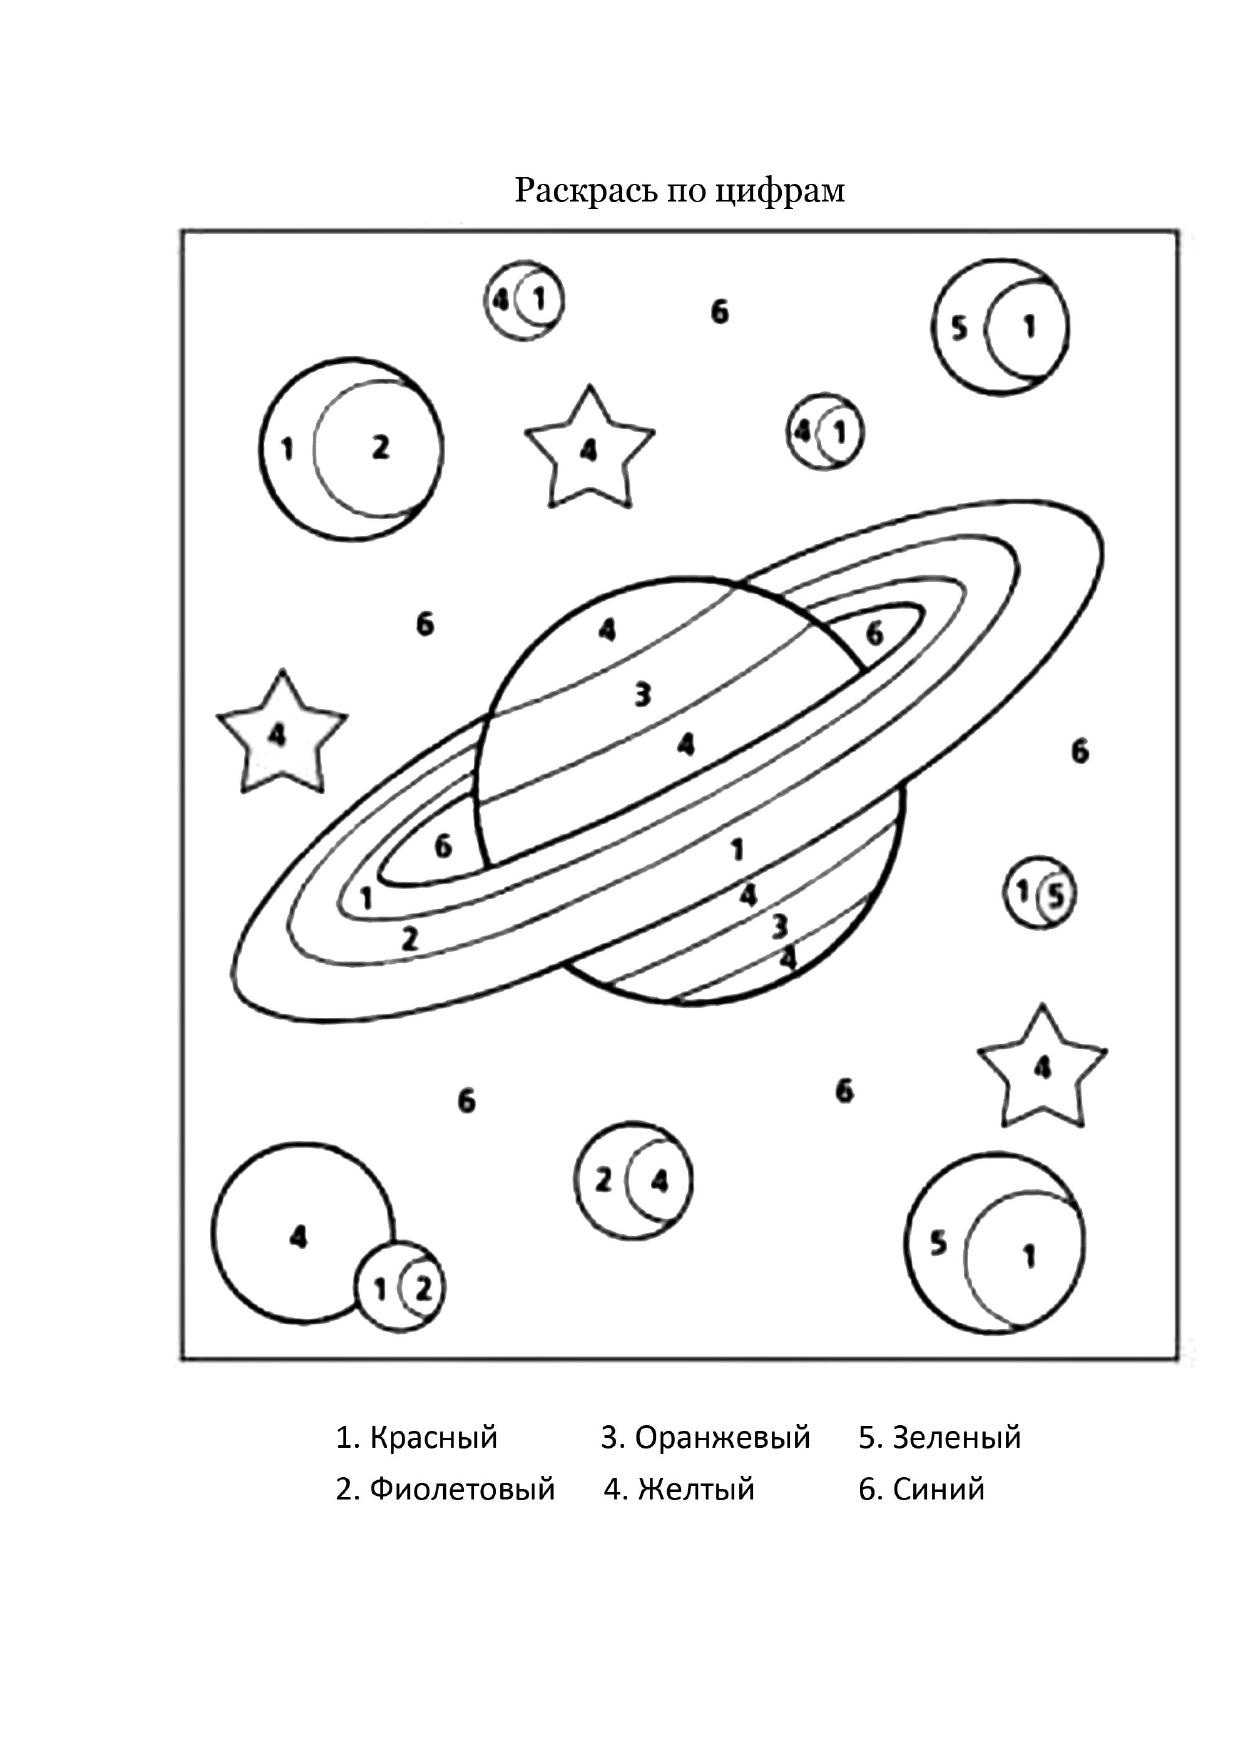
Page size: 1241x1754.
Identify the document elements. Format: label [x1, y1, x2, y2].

picture [162, 103, 1197, 1565]
